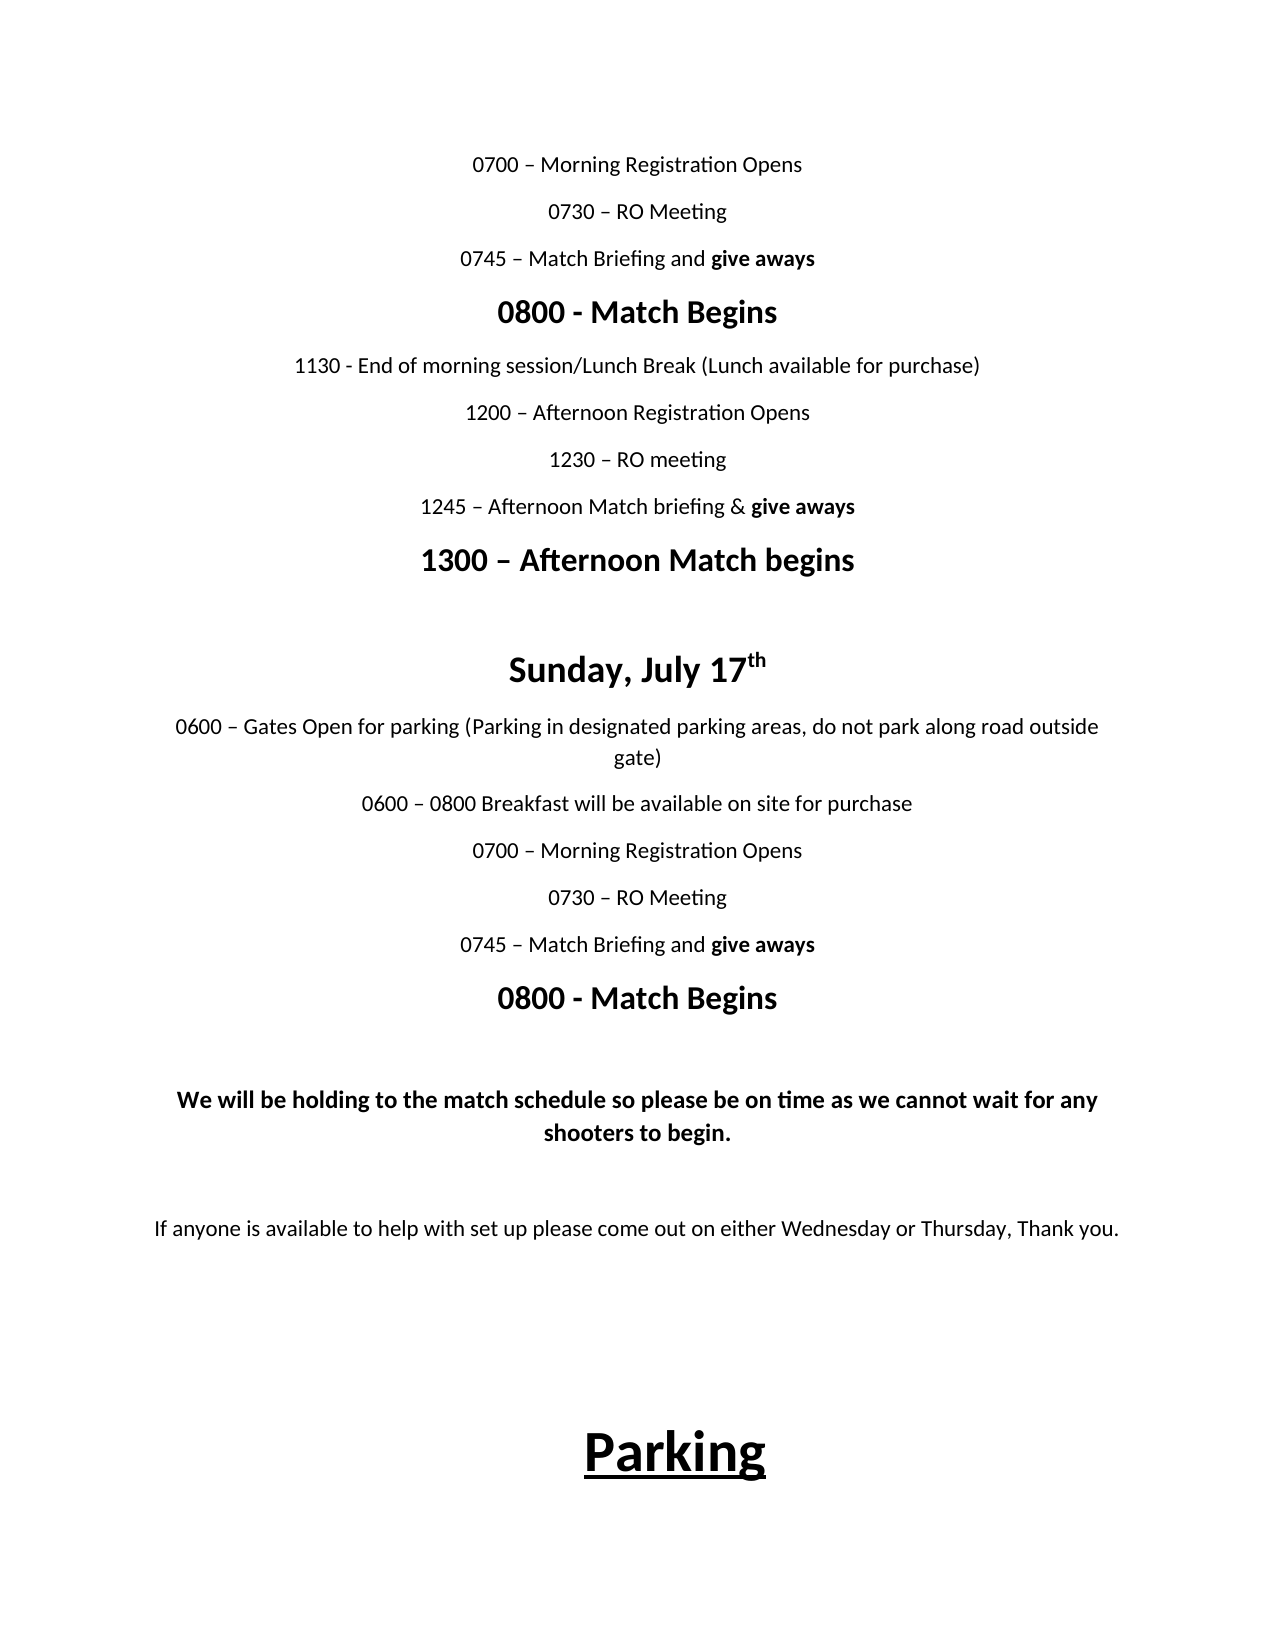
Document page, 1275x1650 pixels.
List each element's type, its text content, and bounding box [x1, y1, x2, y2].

text 1245 – Afternoon Match briefing & give aways [150, 492, 1125, 520]
list Parking [225, 1414, 1125, 1486]
text 0745 – Match Briefing and give aways [150, 930, 1125, 958]
text 0700 – Morning Registration Opens [150, 836, 1125, 864]
text 0730 – RO Meeting [150, 197, 1125, 225]
text 0730 – RO Meeting [150, 883, 1125, 911]
text 0600 – Gates Open for parking (Parking in designated parking areas, do not park along road outside gate) [150, 712, 1125, 771]
text 1300 – Afternoon Match begins [150, 539, 1125, 579]
text 0700 – Morning Registration Opens [150, 150, 1125, 178]
text 1200 – Afternoon Registration Opens [150, 398, 1125, 426]
text Sunday, July 17th [150, 646, 1125, 692]
text 0600 – 0800 Breakfast will be available on site for purchase [150, 789, 1125, 817]
text If anyone is available to help with set up please come out on either Wednesday or Thursday, Thank you. [150, 1214, 1125, 1242]
text 0800 - Match Begins [150, 977, 1125, 1018]
text We will be holding to the match schedule so please be on time as we cannot wait for any shooters to begin. [150, 1084, 1125, 1148]
text 1130 - End of morning session/Lunch Break (Lunch available for purchase) [150, 351, 1125, 379]
text 1230 – RO meeting [150, 445, 1125, 473]
text 0800 - Match Begins [150, 291, 1125, 331]
text 0745 – Match Briefing and give aways [150, 244, 1125, 272]
